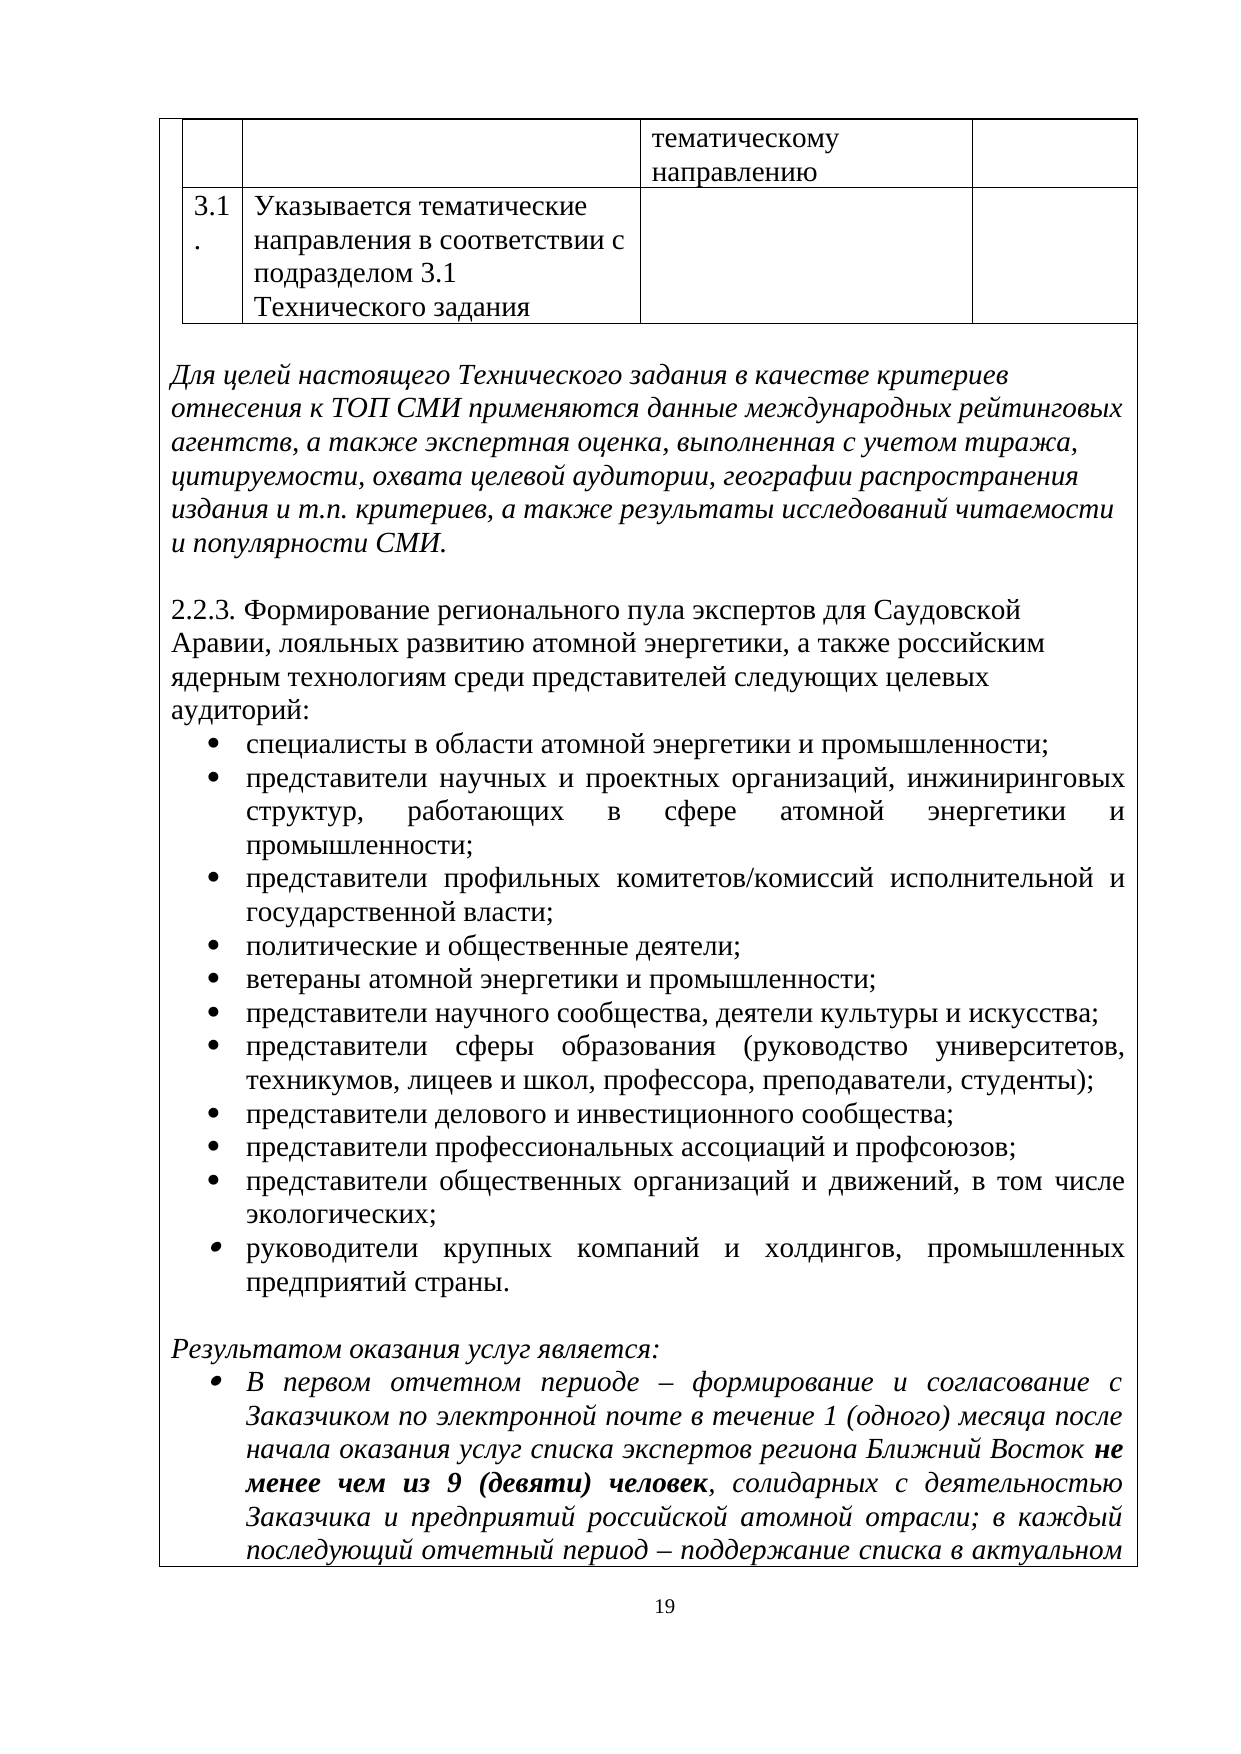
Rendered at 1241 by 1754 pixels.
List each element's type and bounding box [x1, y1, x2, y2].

table_cell [160, 119, 1137, 1566]
